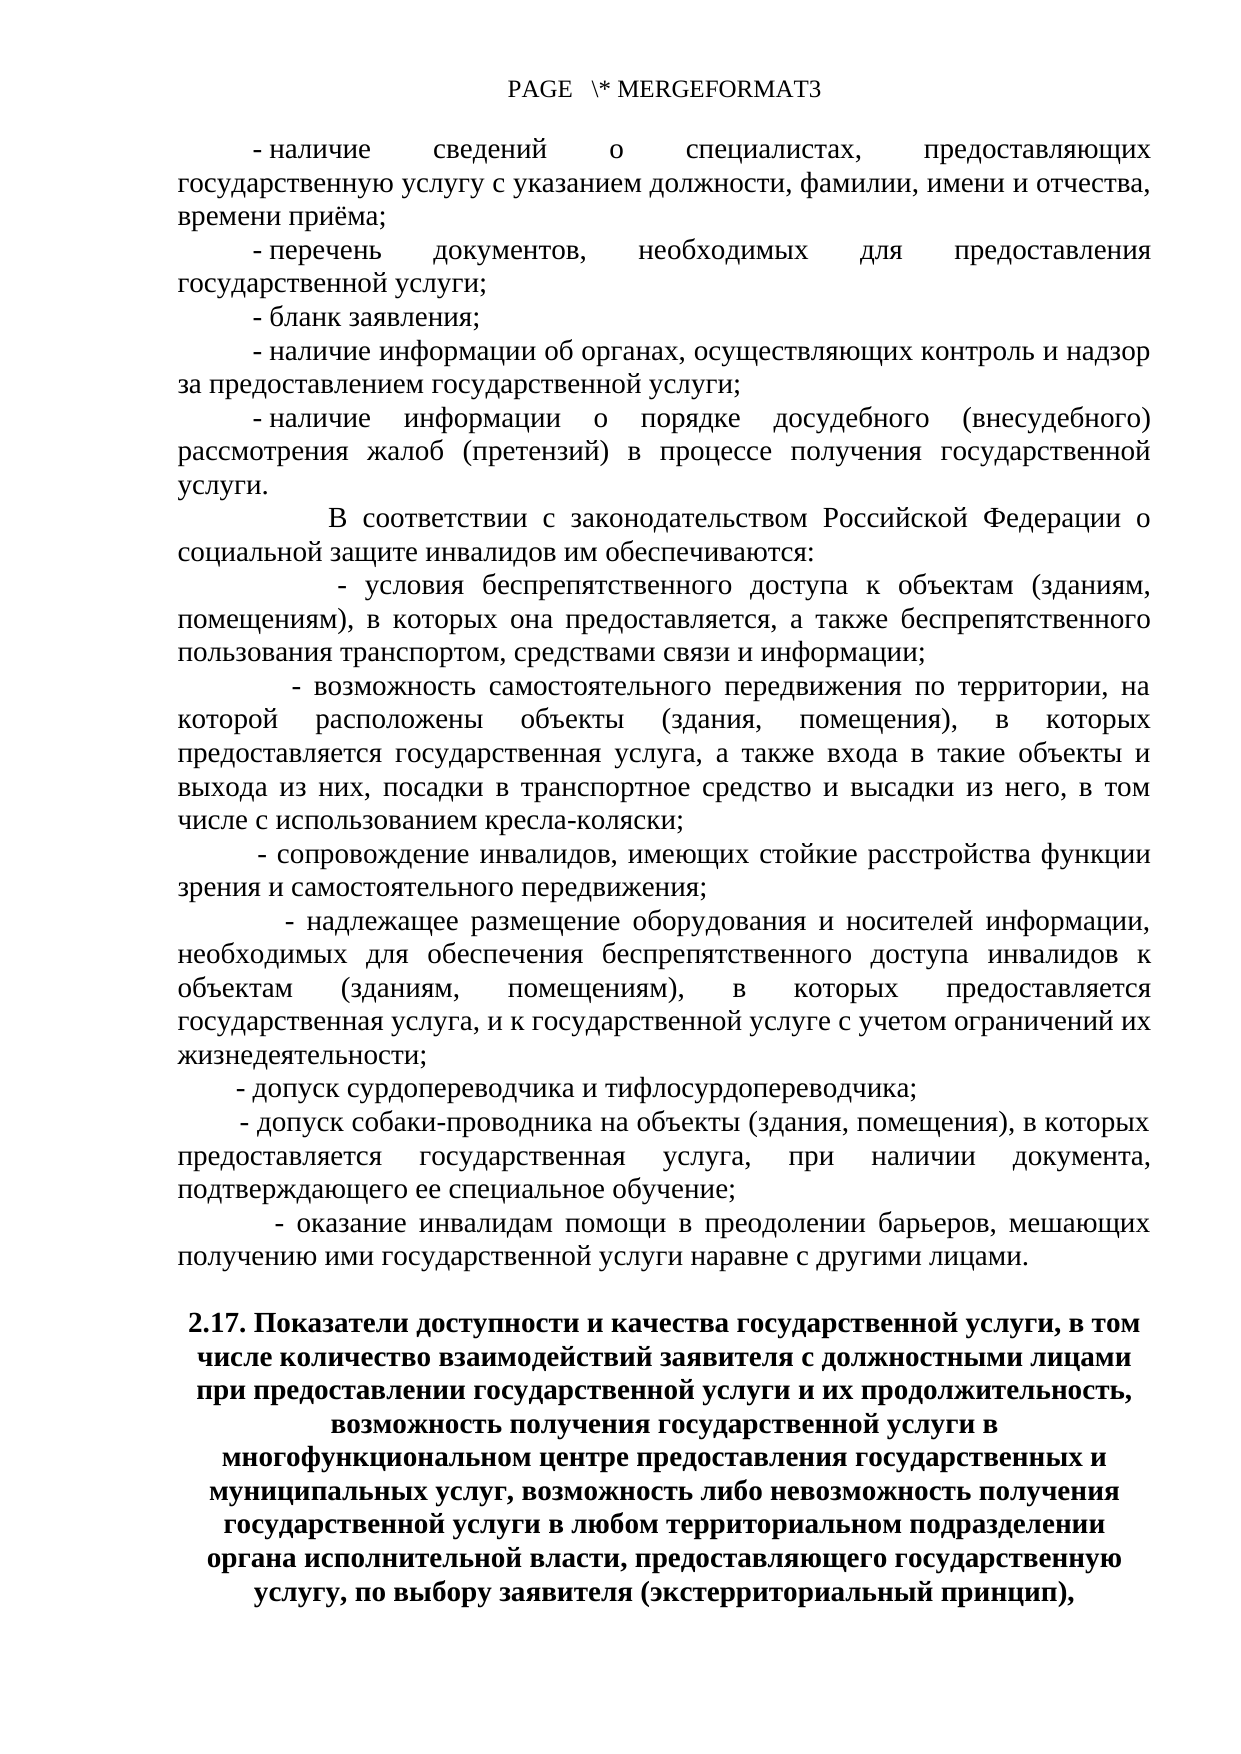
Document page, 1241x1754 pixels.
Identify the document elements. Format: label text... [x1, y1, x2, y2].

text - наличие сведений о специалистах, предоставляющих государственную услугу с указанием должности, фамилии, имени и отчества, времени приёма; [177, 131, 1152, 232]
text - перечень документов, необходимых для предоставления государственной услуги; [177, 232, 1152, 299]
text - допуск собаки-проводника на объекты (здания, помещения), в которых предоставляется государственная услуга, при наличии документа, подтверждающего ее специальное обучение; [177, 1104, 1152, 1205]
text - условия беспрепятственного доступа к объектам (зданиям, помещениям), в которых она предоставляется, а также беспрепятственного пользования транспортом, средствами связи и информации; [177, 567, 1152, 668]
text - допуск сурдопереводчика и тифлосурдопереводчика; [177, 1071, 1152, 1104]
text В соответствии с законодательством Российской Федерации о социальной защите инвалидов им обеспечиваются: [177, 500, 1152, 567]
text - оказание инвалидам помощи в преодолении барьеров, мешающих получению ими государственной услуги наравне с другими лицами. [177, 1205, 1152, 1272]
text - наличие информации о порядке досудебного (внесудебного) рассмотрения жалоб (претензий) в процессе получения государственной услуги. [177, 400, 1152, 500]
text - наличие информации об органах, осуществляющих контроль и надзор за предоставлением государственной услуги; [177, 333, 1152, 400]
text - возможность самостоятельного передвижения по территории, на которой расположены объекты (здания, помещения), в которых предоставляется государственная услуга, а также входа в такие объекты и выхода из них, посадки в транспортное средство и высадки из него, в том числе с использованием кресла-коляски; [177, 668, 1152, 836]
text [177, 1305, 1152, 1607]
text - сопровождение инвалидов, имеющих стойкие расстройства функции зрения и самостоятельного передвижения; [177, 836, 1152, 903]
text - бланк заявления; [177, 299, 1152, 333]
text - надлежащее размещение оборудования и носителей информации, необходимых для обеспечения беспрепятственного доступа инвалидов к объектам (зданиям, помещениям), в которых предоставляется государственная услуга, и к государственной услуге с учетом ограничений их жизнедеятельности; [177, 903, 1152, 1071]
